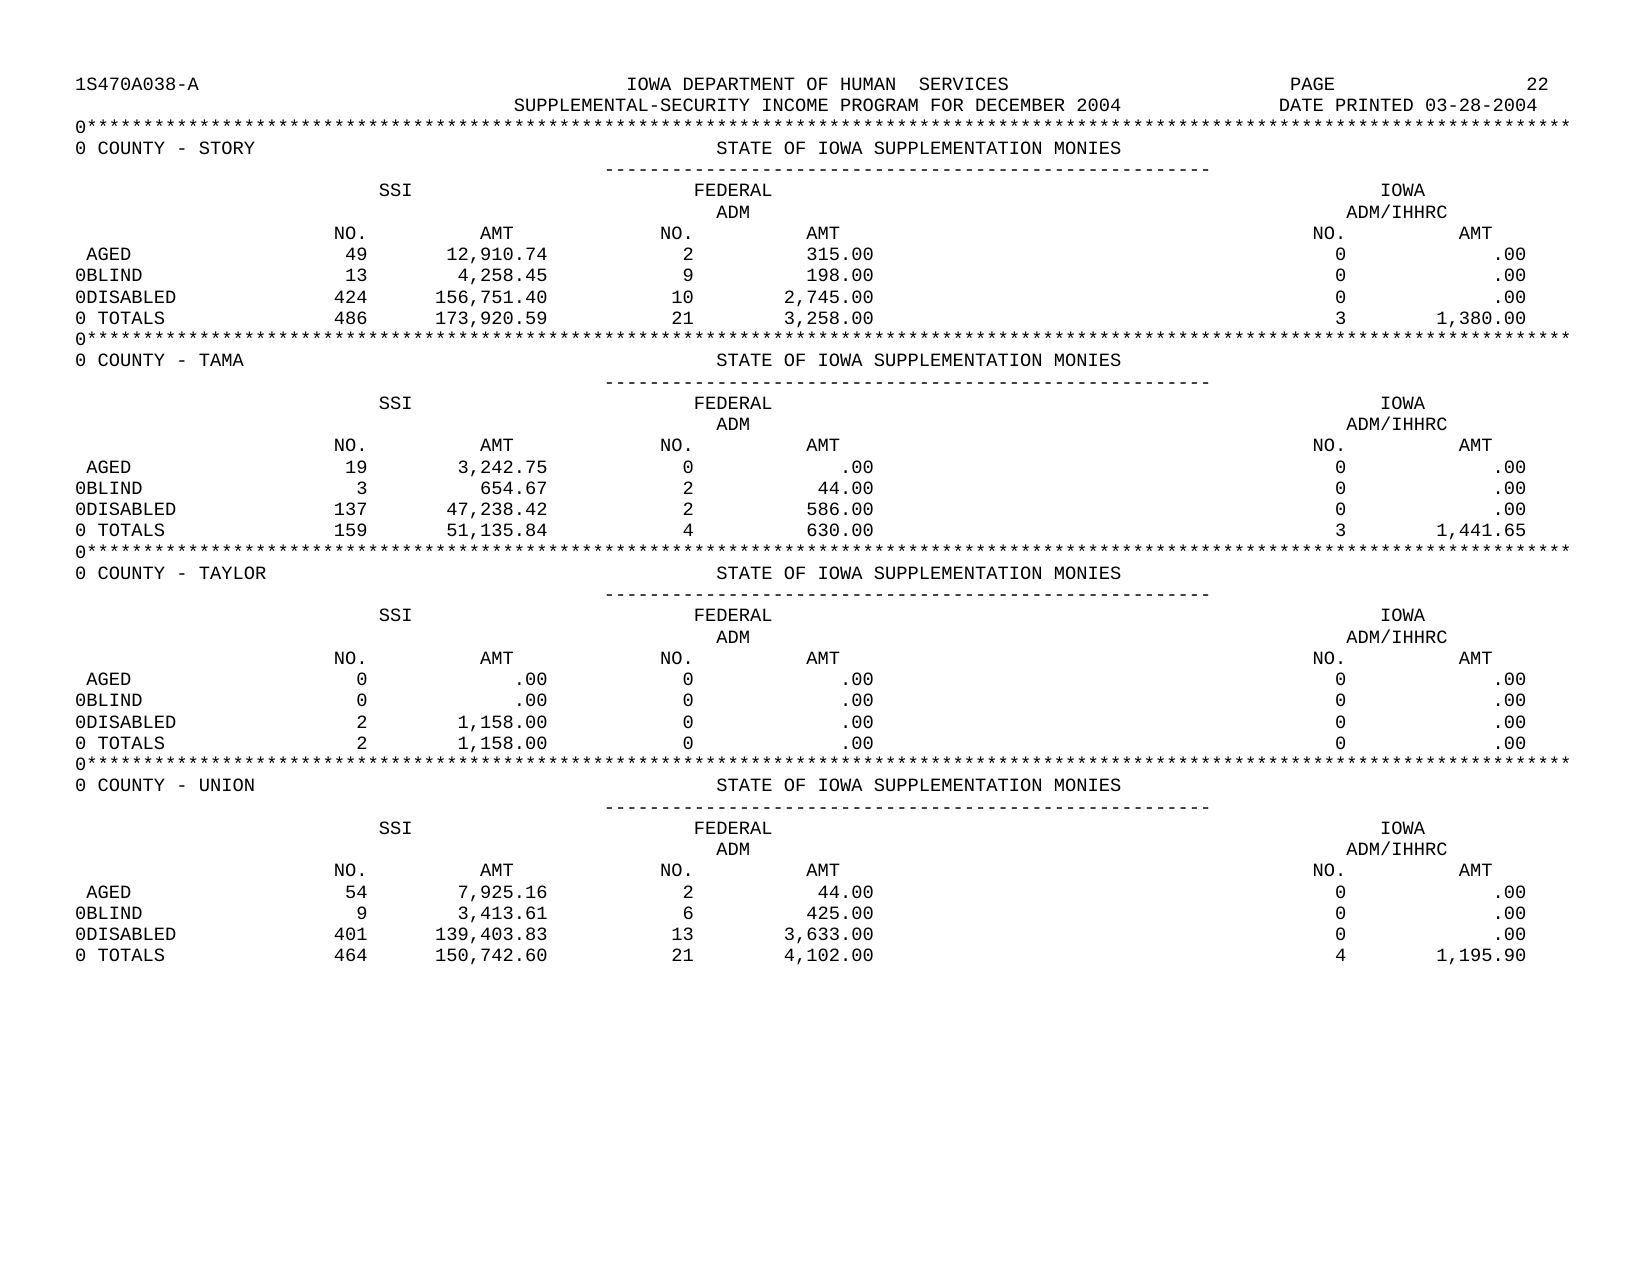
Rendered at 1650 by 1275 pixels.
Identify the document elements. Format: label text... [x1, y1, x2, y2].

text SUPPLEMENTAL-SECURITY INCOME PROGRAM FOR DECEMBER 2004 DATE PRINTED 03-28-2004 [75, 96, 1575, 117]
text 0DISABLED 2 1,158.00 0 .00 0 .00 [75, 712, 1575, 734]
text ADM ADM/IHHRC [75, 627, 1575, 649]
text 0 COUNTY - TAYLOR STATE OF IOWA SUPPLEMENTATION MONIES [75, 564, 1575, 585]
text 0BLIND 3 654.67 2 44.00 0 .00 [75, 479, 1575, 500]
text 0BLIND 0 .00 0 .00 0 .00 [75, 691, 1575, 712]
text ------------------------------------------------------ [75, 372, 1575, 394]
text AGED 54 7,925.16 2 44.00 0 .00 [75, 882, 1575, 904]
text ADM ADM/IHHRC [75, 415, 1575, 436]
text ------------------------------------------------------ [75, 160, 1575, 181]
text 0 TOTALS 2 1,158.00 0 .00 0 .00 [75, 734, 1575, 755]
text 0************************************************************************************************************************************ [75, 117, 1575, 139]
text SSI FEDERAL IOWA [75, 181, 1575, 202]
text 0 TOTALS 159 51,135.84 4 630.00 3 1,441.65 [75, 521, 1575, 542]
text 0DISABLED 401 139,403.83 13 3,633.00 0 .00 [75, 925, 1575, 946]
text NO. AMT NO. AMT NO. AMT [75, 649, 1575, 670]
text SSI FEDERAL IOWA [75, 819, 1575, 840]
text 0 COUNTY - UNION STATE OF IOWA SUPPLEMENTATION MONIES [75, 776, 1575, 797]
text 0DISABLED 424 156,751.40 10 2,745.00 0 .00 [75, 287, 1575, 309]
text 0************************************************************************************************************************************ [75, 330, 1575, 351]
text ADM ADM/IHHRC [75, 840, 1575, 861]
text NO. AMT NO. AMT NO. AMT [75, 224, 1575, 245]
text ------------------------------------------------------ [75, 585, 1575, 606]
text 0 TOTALS 464 150,742.60 21 4,102.00 4 1,195.90 [75, 946, 1575, 967]
text 0 COUNTY - TAMA STATE OF IOWA SUPPLEMENTATION MONIES [75, 351, 1575, 372]
text AGED 19 3,242.75 0 .00 0 .00 [75, 457, 1575, 479]
text 0BLIND 9 3,413.61 6 425.00 0 .00 [75, 904, 1575, 925]
text ADM ADM/IHHRC [75, 202, 1575, 224]
text 0BLIND 13 4,258.45 9 198.00 0 .00 [75, 266, 1575, 287]
text AGED 49 12,910.74 2 315.00 0 .00 [75, 245, 1575, 266]
text 0DISABLED 137 47,238.42 2 586.00 0 .00 [75, 500, 1575, 521]
text NO. AMT NO. AMT NO. AMT [75, 861, 1575, 882]
text 0 TOTALS 486 173,920.59 21 3,258.00 3 1,380.00 [75, 309, 1575, 330]
text SSI FEDERAL IOWA [75, 606, 1575, 627]
text ------------------------------------------------------ [75, 797, 1575, 819]
text 0 COUNTY - STORY STATE OF IOWA SUPPLEMENTATION MONIES [75, 139, 1575, 160]
text 0************************************************************************************************************************************ [75, 755, 1575, 776]
text NO. AMT NO. AMT NO. AMT [75, 436, 1575, 457]
text AGED 0 .00 0 .00 0 .00 [75, 670, 1575, 691]
text SSI FEDERAL IOWA [75, 394, 1575, 415]
text 0************************************************************************************************************************************ [75, 542, 1575, 564]
text 1S470A038-A IOWA DEPARTMENT OF HUMAN SERVICES PAGE 22 [75, 75, 1575, 96]
